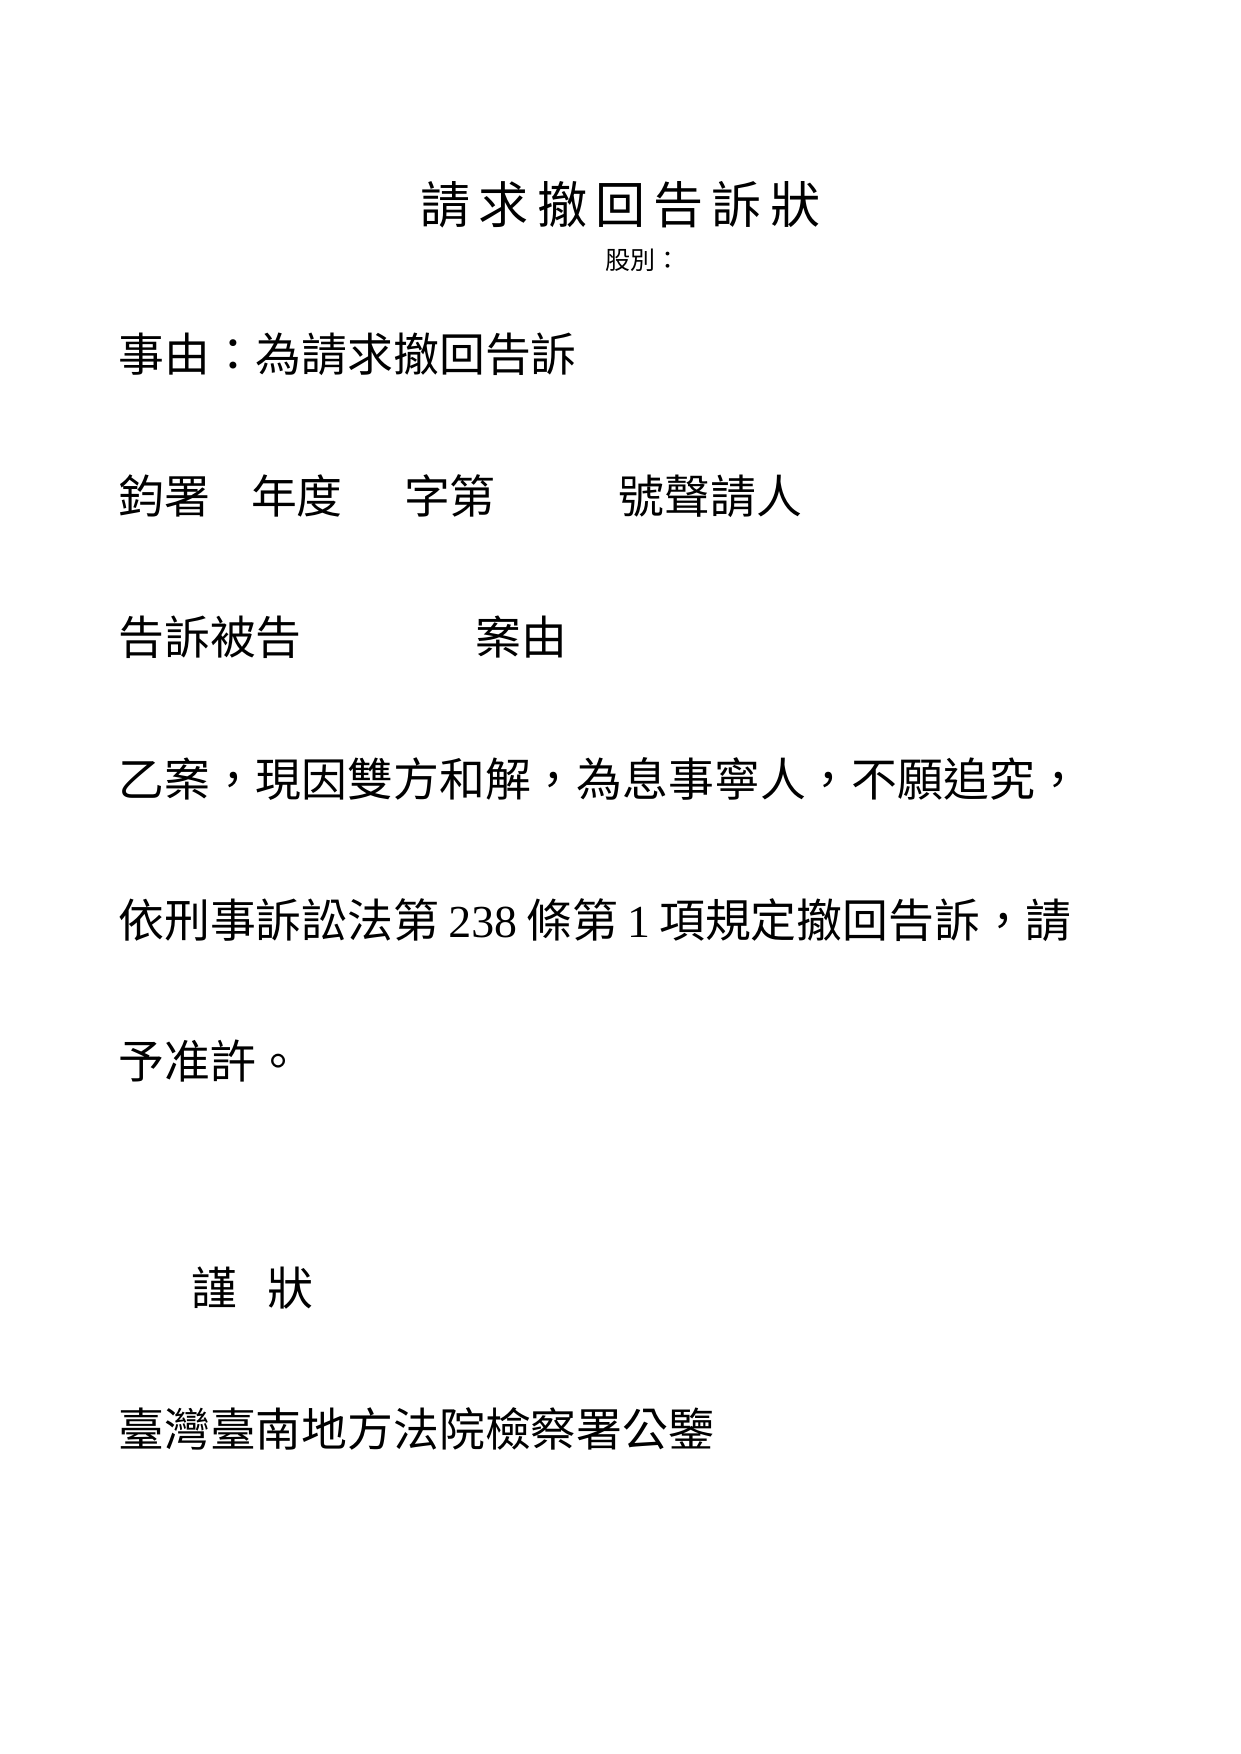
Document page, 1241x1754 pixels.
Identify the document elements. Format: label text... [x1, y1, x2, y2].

text 請求撤回告訴狀 [118, 164, 1122, 239]
text 乙案，現因雙方和解，為息事寧人，不願追究， [118, 738, 1122, 813]
text 鈞署 年度 字第 號聲請人 [118, 456, 1122, 531]
text 事由：為請求撤回告訴 [118, 314, 1122, 389]
text 予准許。 [118, 1021, 1122, 1096]
text 告訴被告 案由 [118, 597, 1122, 672]
text 謹 狀 [118, 1248, 1122, 1323]
text 依刑事訴訟法第238條第1項規定撤回告訴，請 [118, 880, 1122, 955]
text 臺灣臺南地方法院檢察署公鑒 [118, 1389, 1122, 1464]
text 股別： [118, 239, 1122, 277]
